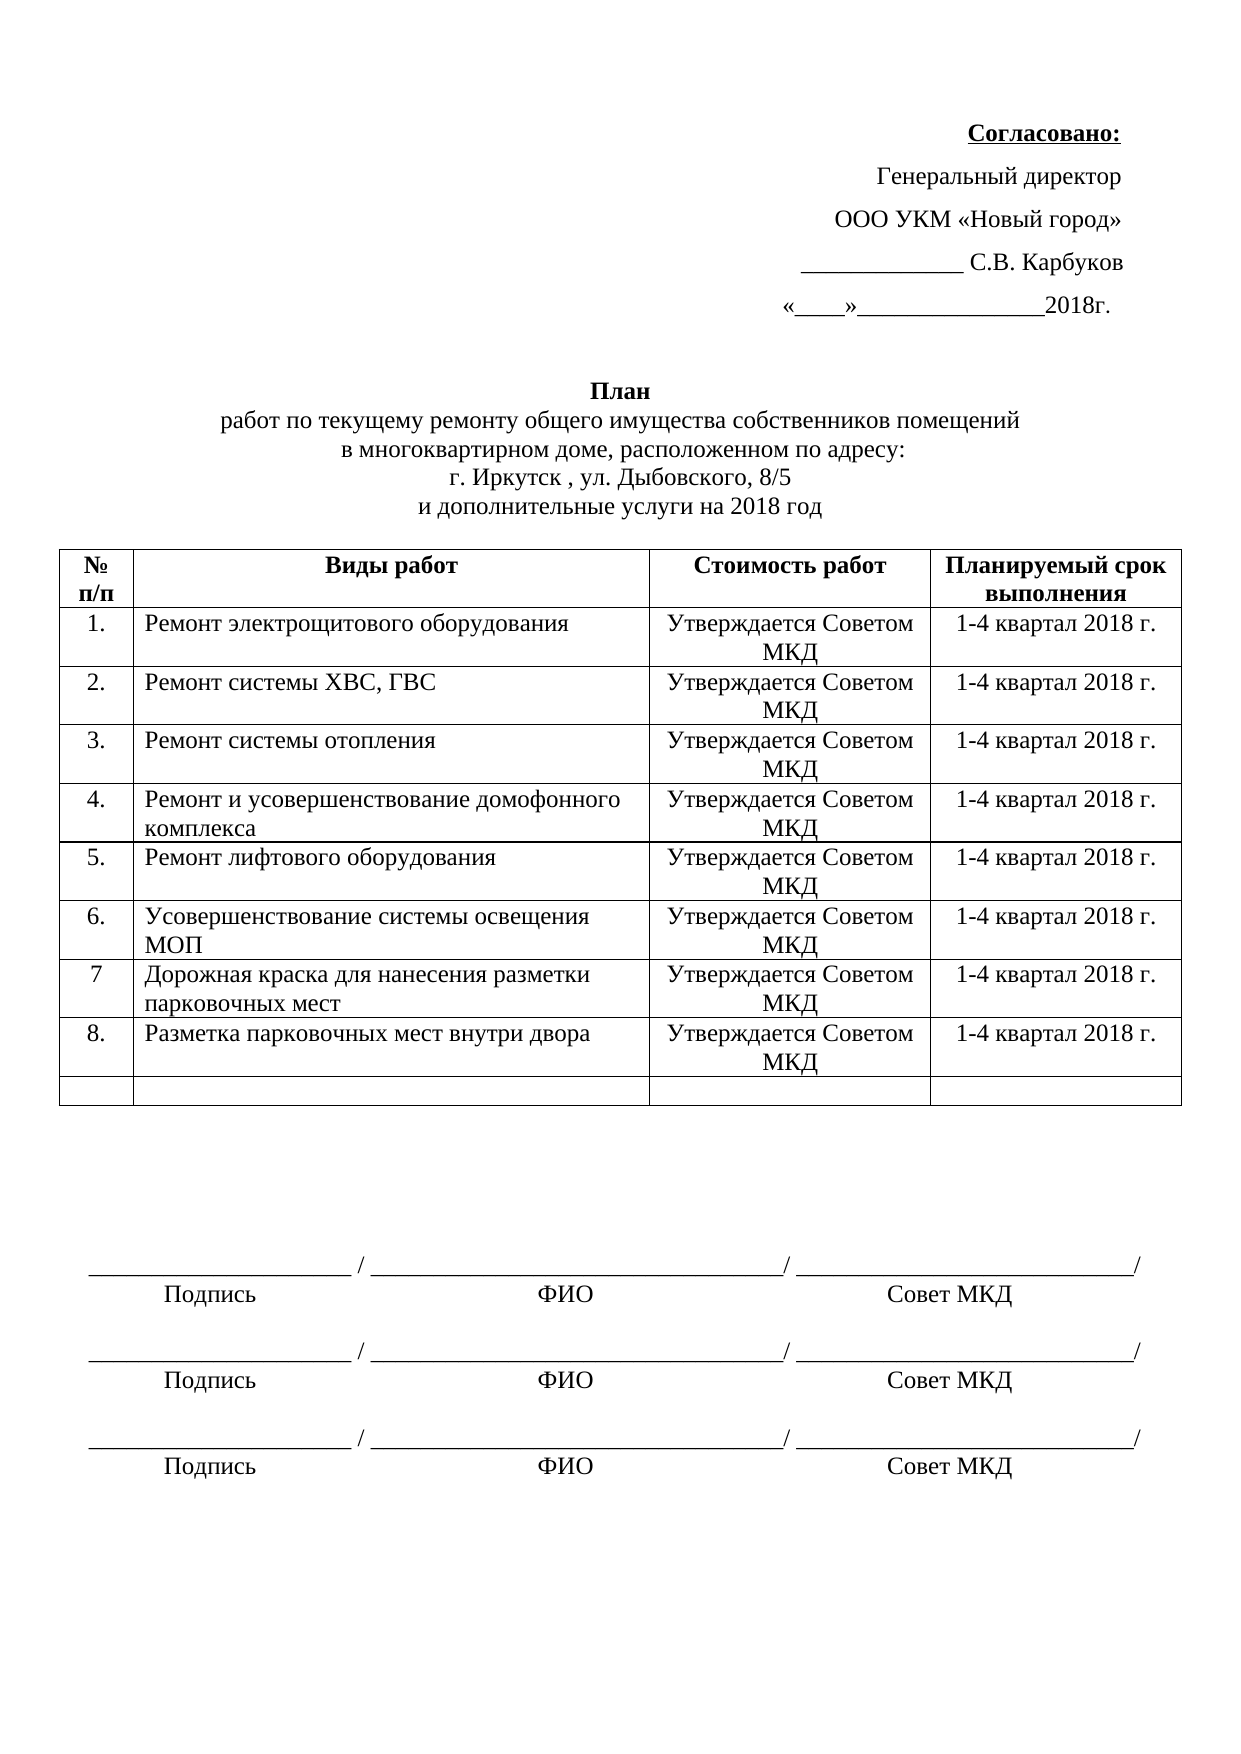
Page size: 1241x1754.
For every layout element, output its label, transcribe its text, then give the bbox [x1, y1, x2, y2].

table_header № п/п [60, 550, 133, 607]
table_cell 3. [60, 725, 133, 783]
text в многоквартирном доме, расположенном по адресу: [89, 434, 1152, 462]
table_cell Усовершенствование системы освещения МОП [134, 901, 649, 958]
text и дополнительные услуги на 2018 год [89, 491, 1152, 520]
table_cell 1. [60, 608, 133, 666]
table_cell 1-4 квартал 2018 г. [931, 784, 1181, 841]
table_cell Утверждается Советом МКД [650, 960, 930, 1017]
table_cell Ремонт лифтового оборудования [134, 843, 649, 900]
text Подпись ФИО Совет МКД [89, 1365, 1152, 1394]
table_cell Ремонт и усовершенствование домофонного комплекса [134, 784, 649, 841]
text Согласовано: [89, 118, 1152, 147]
text План [89, 376, 1152, 405]
text _____________________ / _________________________________/ ___________________________/ [89, 1250, 1152, 1279]
table_cell Разметка парковочных мест внутри двора [134, 1018, 649, 1076]
table_cell Утверждается Советом МКД [650, 901, 930, 958]
table_cell Утверждается Советом МКД [650, 1018, 930, 1076]
text Генеральный директор [89, 161, 1152, 190]
table_cell 1-4 квартал 2018 г. [931, 960, 1181, 1017]
table_cell Утверждается Советом МКД [650, 725, 930, 783]
table_cell 6. [60, 901, 133, 958]
text Подпись ФИО Совет МКД [89, 1279, 1152, 1308]
table_cell 1-4 квартал 2018 г. [931, 725, 1181, 783]
text Подпись ФИО Совет МКД [89, 1451, 1152, 1480]
text работ по текущему ремонту общего имущества собственников помещений [89, 405, 1152, 434]
table_cell Утверждается Советом МКД [650, 784, 930, 841]
text _____________ С.В. Карбуков [89, 247, 1152, 276]
text _____________________ / _________________________________/ ___________________________/ [89, 1423, 1152, 1451]
table_cell 1-4 квартал 2018 г. [931, 1018, 1181, 1076]
table_cell 1-4 квартал 2018 г. [931, 843, 1181, 900]
table_header Планируемый срок выполнения [931, 550, 1181, 607]
table_cell Ремонт системы ХВС, ГВС [134, 667, 649, 724]
table_cell 1-4 квартал 2018 г. [931, 901, 1181, 958]
table_cell 1-4 квартал 2018 г. [931, 608, 1181, 666]
table_cell Ремонт электрощитового оборудования [134, 608, 649, 666]
text «____»_______________2018г. [89, 291, 1152, 320]
table_header Стоимость работ [650, 550, 930, 607]
table_cell 5. [60, 843, 133, 900]
table_cell [60, 1077, 133, 1105]
table_cell 8. [60, 1018, 133, 1076]
text ООО УКМ «Новый город» [89, 204, 1152, 233]
table_cell Ремонт системы отопления [134, 725, 649, 783]
table_cell Дорожная краска для нанесения разметки парковочных мест [134, 960, 649, 1017]
table_header Виды работ [134, 550, 649, 607]
table_cell 4. [60, 784, 133, 841]
table_cell [931, 1077, 1181, 1105]
text г. Иркутск , ул. Дыбовского, 8/5 [89, 462, 1152, 491]
table_cell [650, 1077, 930, 1105]
text _____________________ / _________________________________/ ___________________________/ [89, 1336, 1152, 1365]
table_cell [134, 1077, 649, 1105]
table_cell Утверждается Советом МКД [650, 608, 930, 666]
table_cell 2. [60, 667, 133, 724]
table_cell 7 [60, 960, 133, 1017]
table_cell Утверждается Советом МКД [650, 843, 930, 900]
table_cell 1-4 квартал 2018 г. [931, 667, 1181, 724]
table_cell Утверждается Советом МКД [650, 667, 930, 724]
